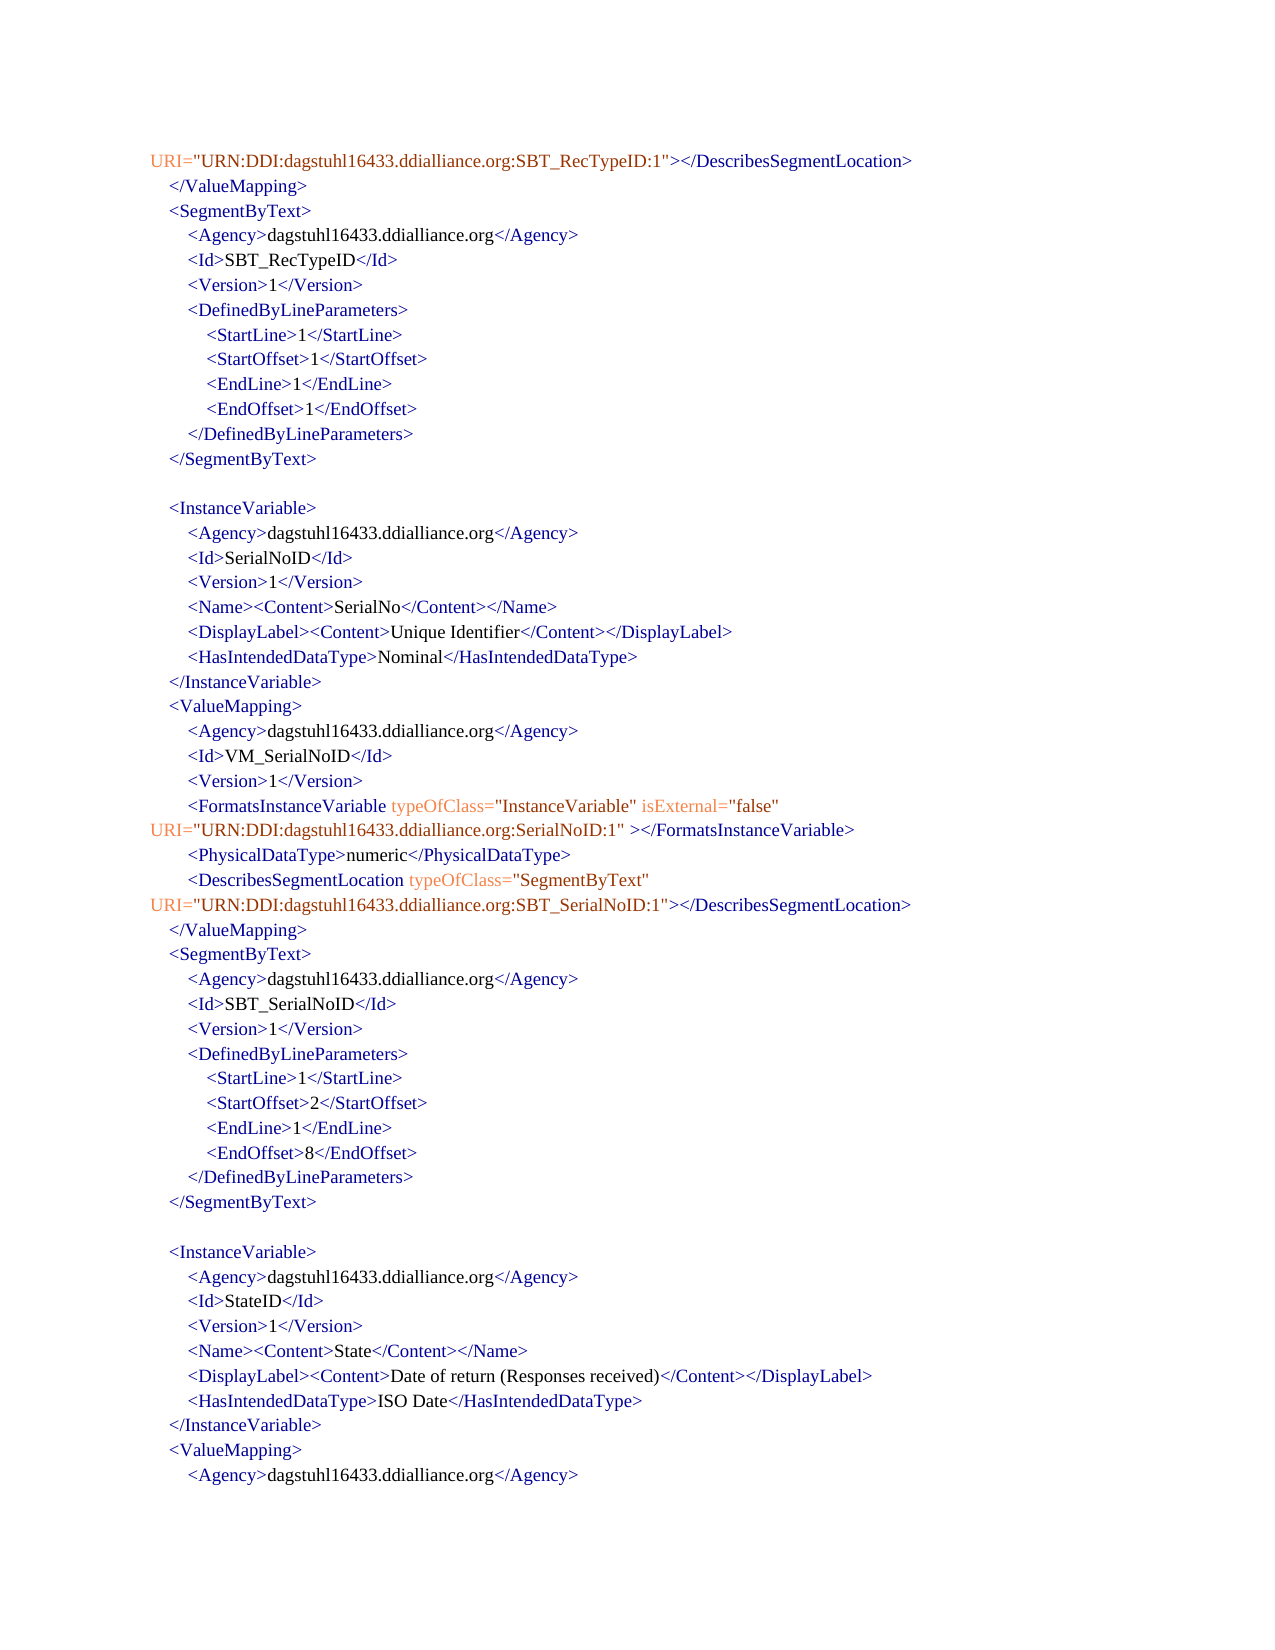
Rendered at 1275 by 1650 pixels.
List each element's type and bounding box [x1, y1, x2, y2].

text [150, 150, 1125, 1486]
